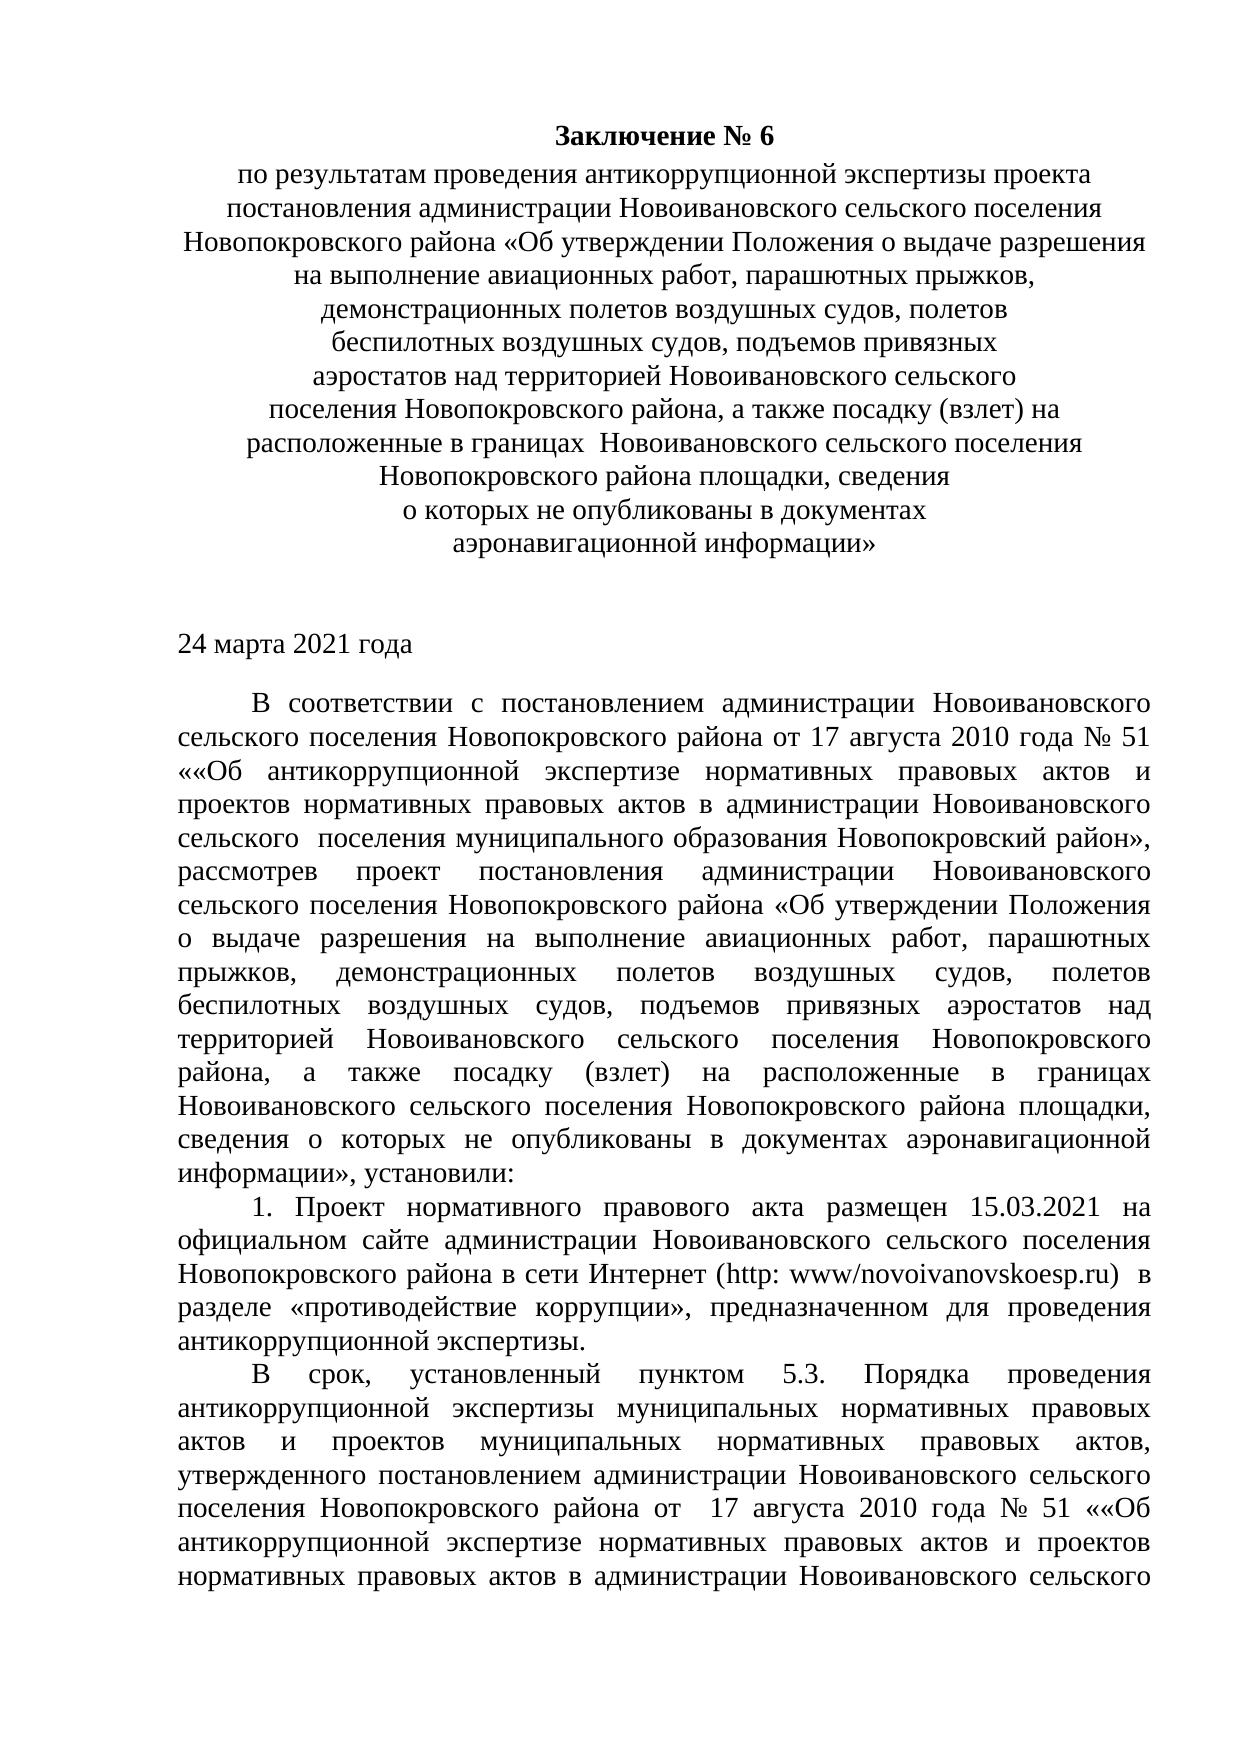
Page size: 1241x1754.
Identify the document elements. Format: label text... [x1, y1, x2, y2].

text 24 марта 2021 года [177, 626, 1152, 660]
text о которых не опубликованы в документах [177, 492, 1152, 526]
text В соответствии с постановлением администрации Новоивановского сельского поселения Новопокровского района от 17 августа 2010 года № 51 ««Об антикоррупционной экспертизе нормативных правовых актов и проектов нормативных правовых актов в администрации Новоивановского сельского поселения муниципального образования Новопокровский район», рассмотрев проект постановления администрации Новоивановского сельского поселения Новопокровского района «Об утверждении Положения о выдаче разрешения на выполнение авиационных работ, парашютных прыжков, демонстрационных полетов воздушных судов, полетов беспилотных воздушных судов, подъемов привязных аэростатов над территорией Новоивановского сельского поселения Новопокровского района, а также посадку (взлет) на расположенные в границах Новоивановского сельского поселения Новопокровского района площадки, сведения о которых не опубликованы в документах аэронавигационной информации», установили: [177, 686, 1152, 1189]
text 1. Проект нормативного правового акта размещен 15.03.2021 на официальном сайте администрации Новоивановского сельского поселения Новопокровского района в сети Интернет (http: www/novoivanovskoesp.ru) в разделе «противодействие коррупции», предназначенном для проведения антикоррупционной экспертизы. [177, 1189, 1152, 1356]
text поселения Новопокровского района, а также посадку (взлет) на [177, 391, 1152, 425]
text Заключение № 6 [177, 118, 1152, 152]
text расположенные в границах Новоивановского сельского поселения Новопокровского района площадки, сведения [177, 425, 1152, 492]
text беспилотных воздушных судов, подъемов привязных [177, 324, 1152, 358]
text на выполнение авиационных работ, парашютных прыжков, демонстрационных полетов воздушных судов, полетов [177, 257, 1152, 324]
text аэростатов над территорией Новоивановского сельского [177, 358, 1152, 391]
text аэронавигационной информации» [177, 526, 1152, 559]
text по результатам проведения антикоррупционной экспертизы проекта постановления администрации Новоивановского сельского поселения Новопокровского района «Об утверждении Положения о выдаче разрешения [177, 157, 1152, 257]
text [177, 1356, 1152, 1591]
